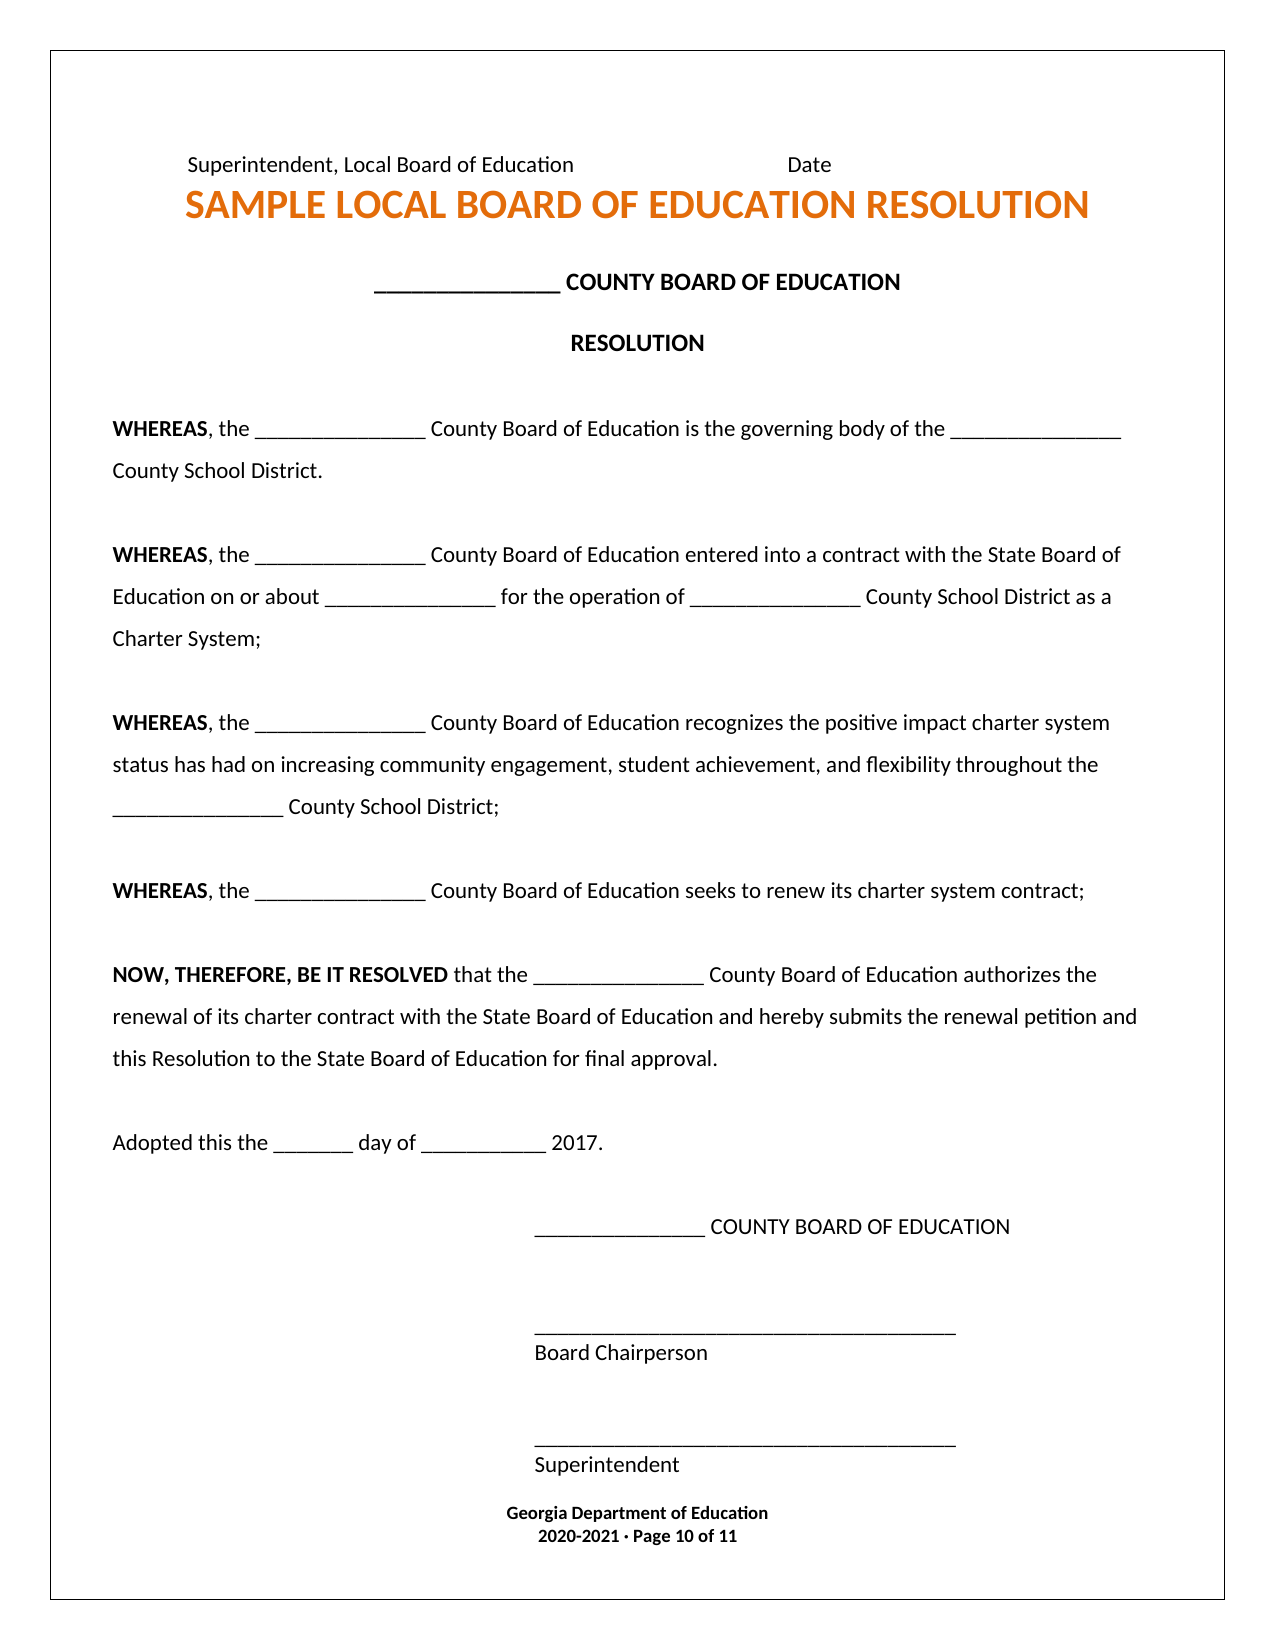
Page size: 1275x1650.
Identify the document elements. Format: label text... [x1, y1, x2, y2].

text Adopted this the _______ day of ___________ 2017. [112, 1128, 1162, 1156]
text WHEREAS, the _______________ County Board of Education seeks to renew its charter system contract; [112, 876, 1162, 904]
text WHEREAS, the _______________ County Board of Education is the governing body of the _______________ County School District. [112, 414, 1162, 484]
text Superintendent [487, 1450, 1162, 1478]
text Board Chairperson [459, 1338, 1162, 1366]
text RESOLUTION [112, 328, 1162, 358]
text Superintendent, Local Board of Education Date [187, 150, 1162, 178]
text WHEREAS, the _______________ County Board of Education recognizes the positive impact charter system status has had on increasing community engagement, student achievement, and flexibility throughout the _______________ County School District; [112, 708, 1162, 820]
text _____________________________________ [487, 1422, 1162, 1450]
text _______________ COUNTY BOARD OF EDUCATION [112, 1212, 1162, 1240]
text NOW, THEREFORE, BE IT RESOLVED that the _______________ County Board of Education authorizes the renewal of its charter contract with the State Board of Education and hereby submits the renewal petition and this Resolution to the State Board of Education for final approval. [112, 960, 1162, 1072]
text _______________ COUNTY BOARD OF EDUCATION [112, 267, 1162, 297]
subtitle SAMPLE local board of education resolution [112, 178, 1162, 229]
text WHEREAS, the _______________ County Board of Education entered into a contract with the State Board of Education on or about _______________ for the operation of _______________ County School District as a Charter System; [112, 540, 1162, 652]
text _____________________________________ [459, 1310, 1162, 1338]
